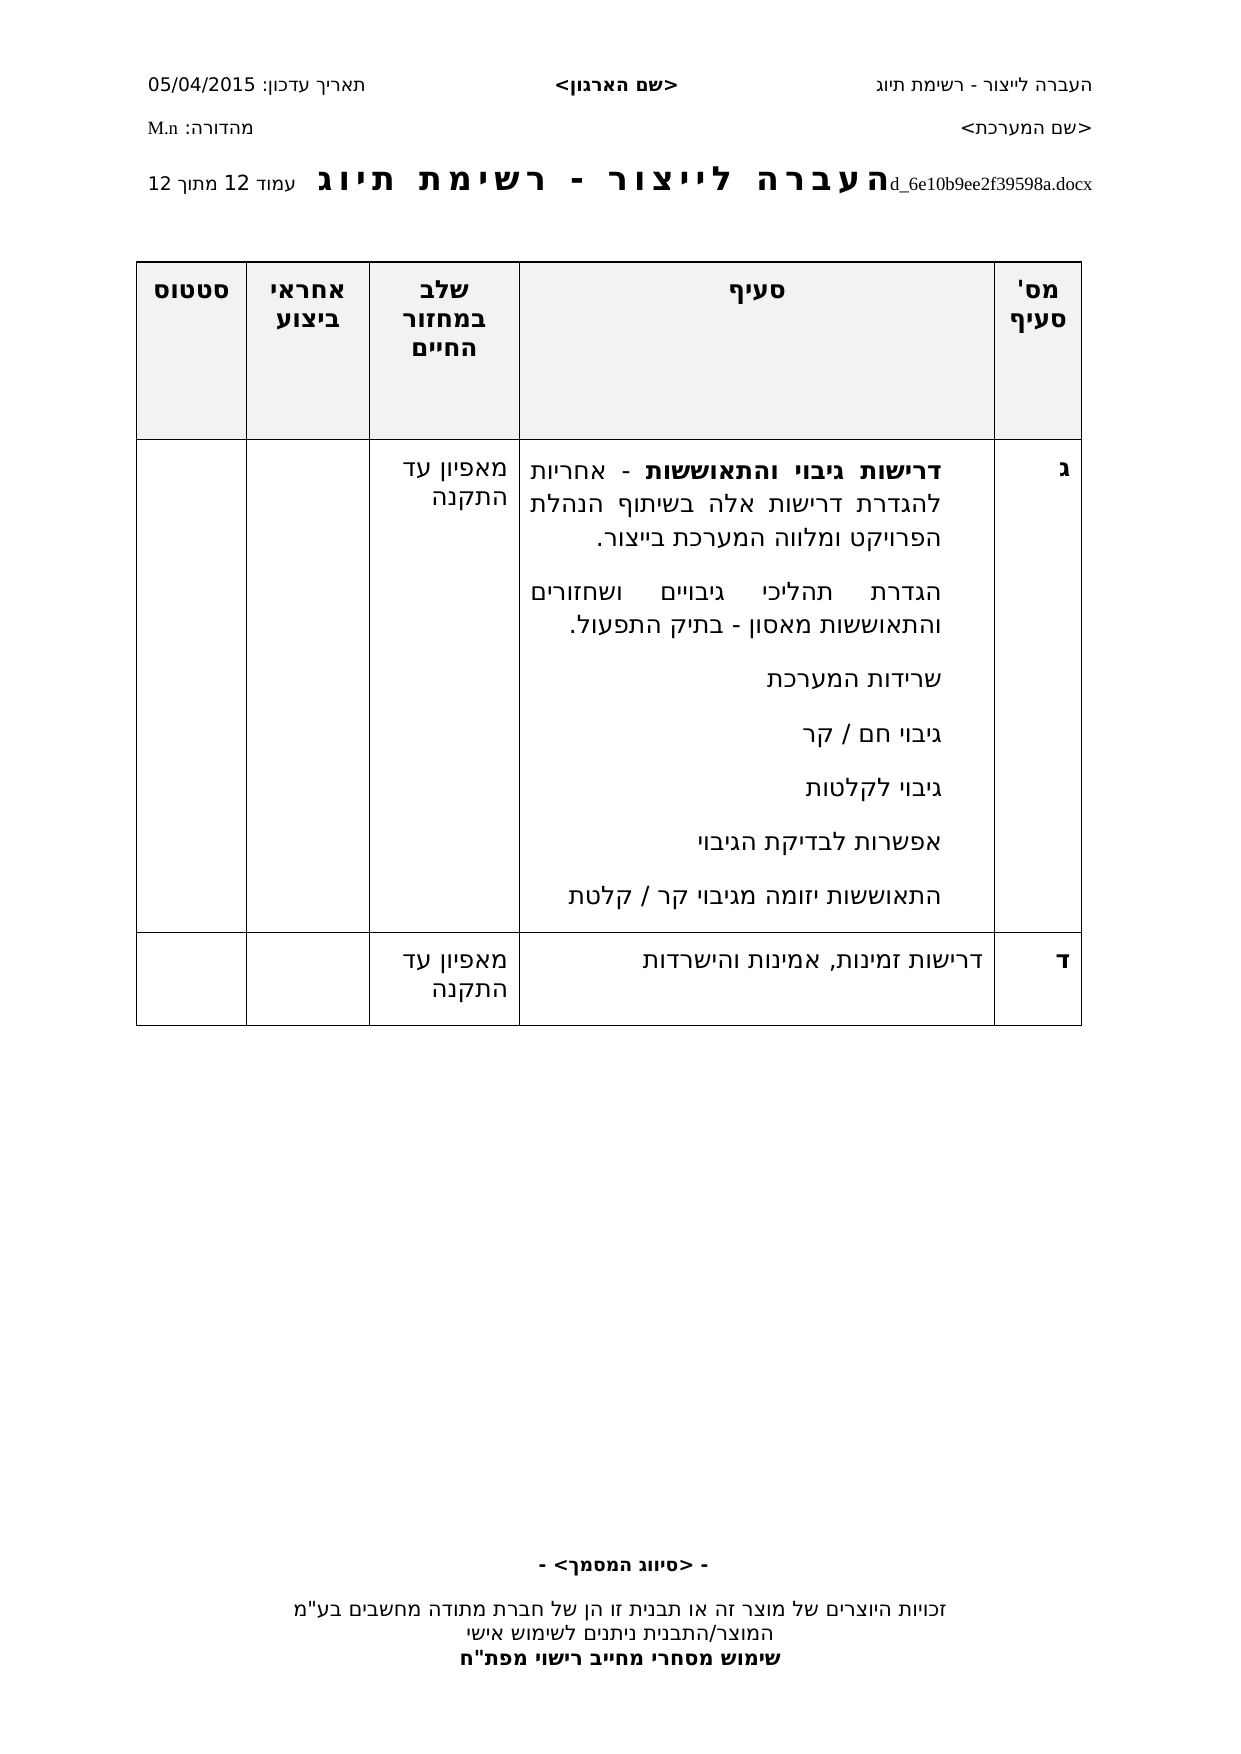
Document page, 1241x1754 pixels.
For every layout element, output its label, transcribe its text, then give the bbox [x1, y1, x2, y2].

table_cell [137, 462, 246, 954]
table_cell [247, 955, 369, 1047]
table_cell דרישות גיבוי והתאוששות - אחריות להגדרת דרישות אלה בשיתוף הנהלת הפרויקט ומלווה המערכת בייצור. הגדרת תהליכי גיבויים ושחזורים והתאוששות מאסון - בתיק התפעול. שרידות המערכת גיבוי חם / קר גיבוי לקלטות אפשרות לבדיקת הגיבוי התאוששות יזומה מגיבוי קר / קלטת [520, 462, 994, 954]
table_cell מאפיון עד התקנה [370, 462, 519, 954]
table_cell [137, 955, 246, 1047]
table_header אחראי ביצוע [247, 284, 369, 461]
table_header מס' סעיף [995, 284, 1081, 461]
table_cell ד [995, 955, 1081, 1047]
table_cell מאפיון עד התקנה [370, 955, 519, 1047]
table_cell ג [995, 462, 1081, 954]
table_cell דרישות זמינות, אמינות והישרדות [520, 955, 994, 1047]
table_cell [247, 462, 369, 954]
table_header סטטוס [137, 284, 246, 461]
table_header שלב במחזור החיים [370, 284, 519, 461]
table_header סעיף [520, 284, 994, 461]
